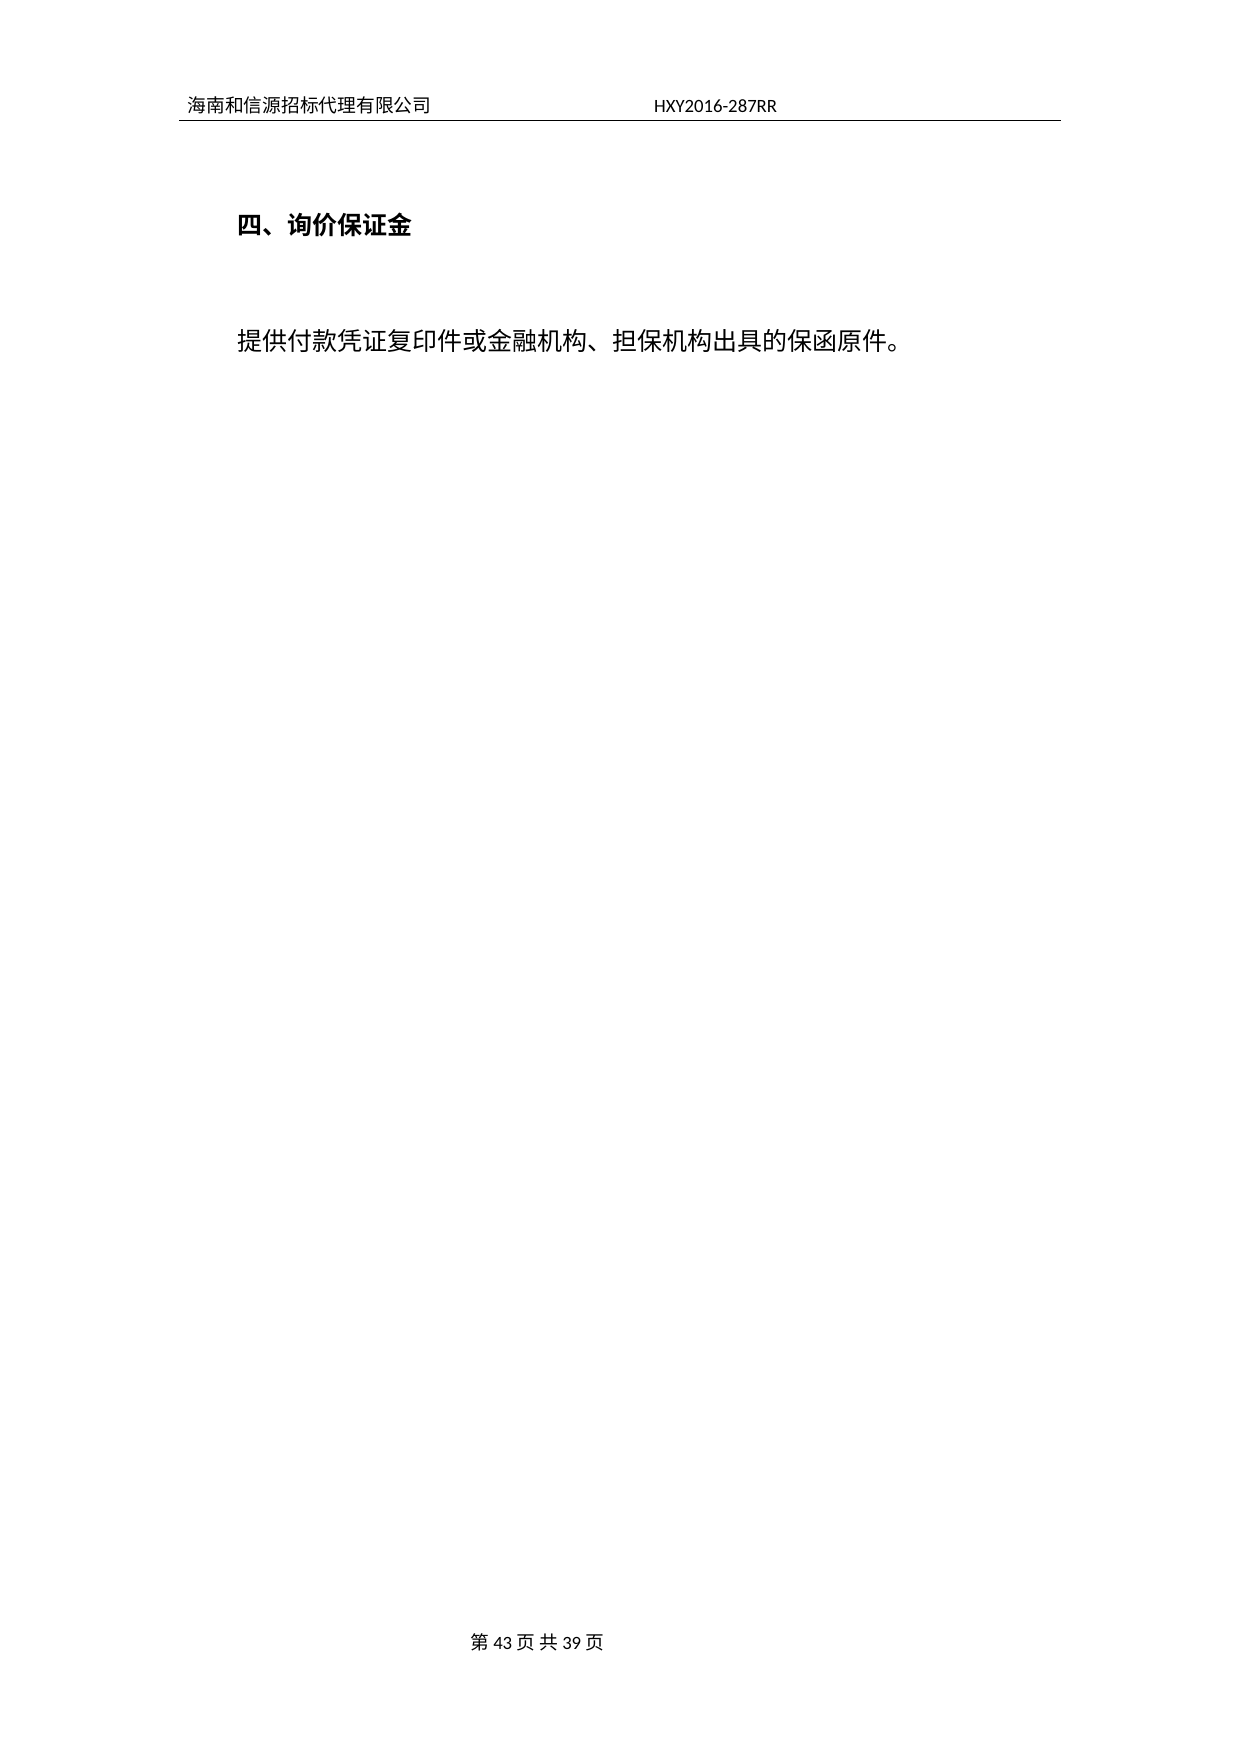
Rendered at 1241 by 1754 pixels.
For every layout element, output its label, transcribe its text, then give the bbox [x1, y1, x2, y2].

text 提供付款凭证复印件或金融机构、担保机构出具的保函原件。 [187, 307, 1053, 372]
subtitle 四、询价保证金 [187, 191, 1053, 256]
